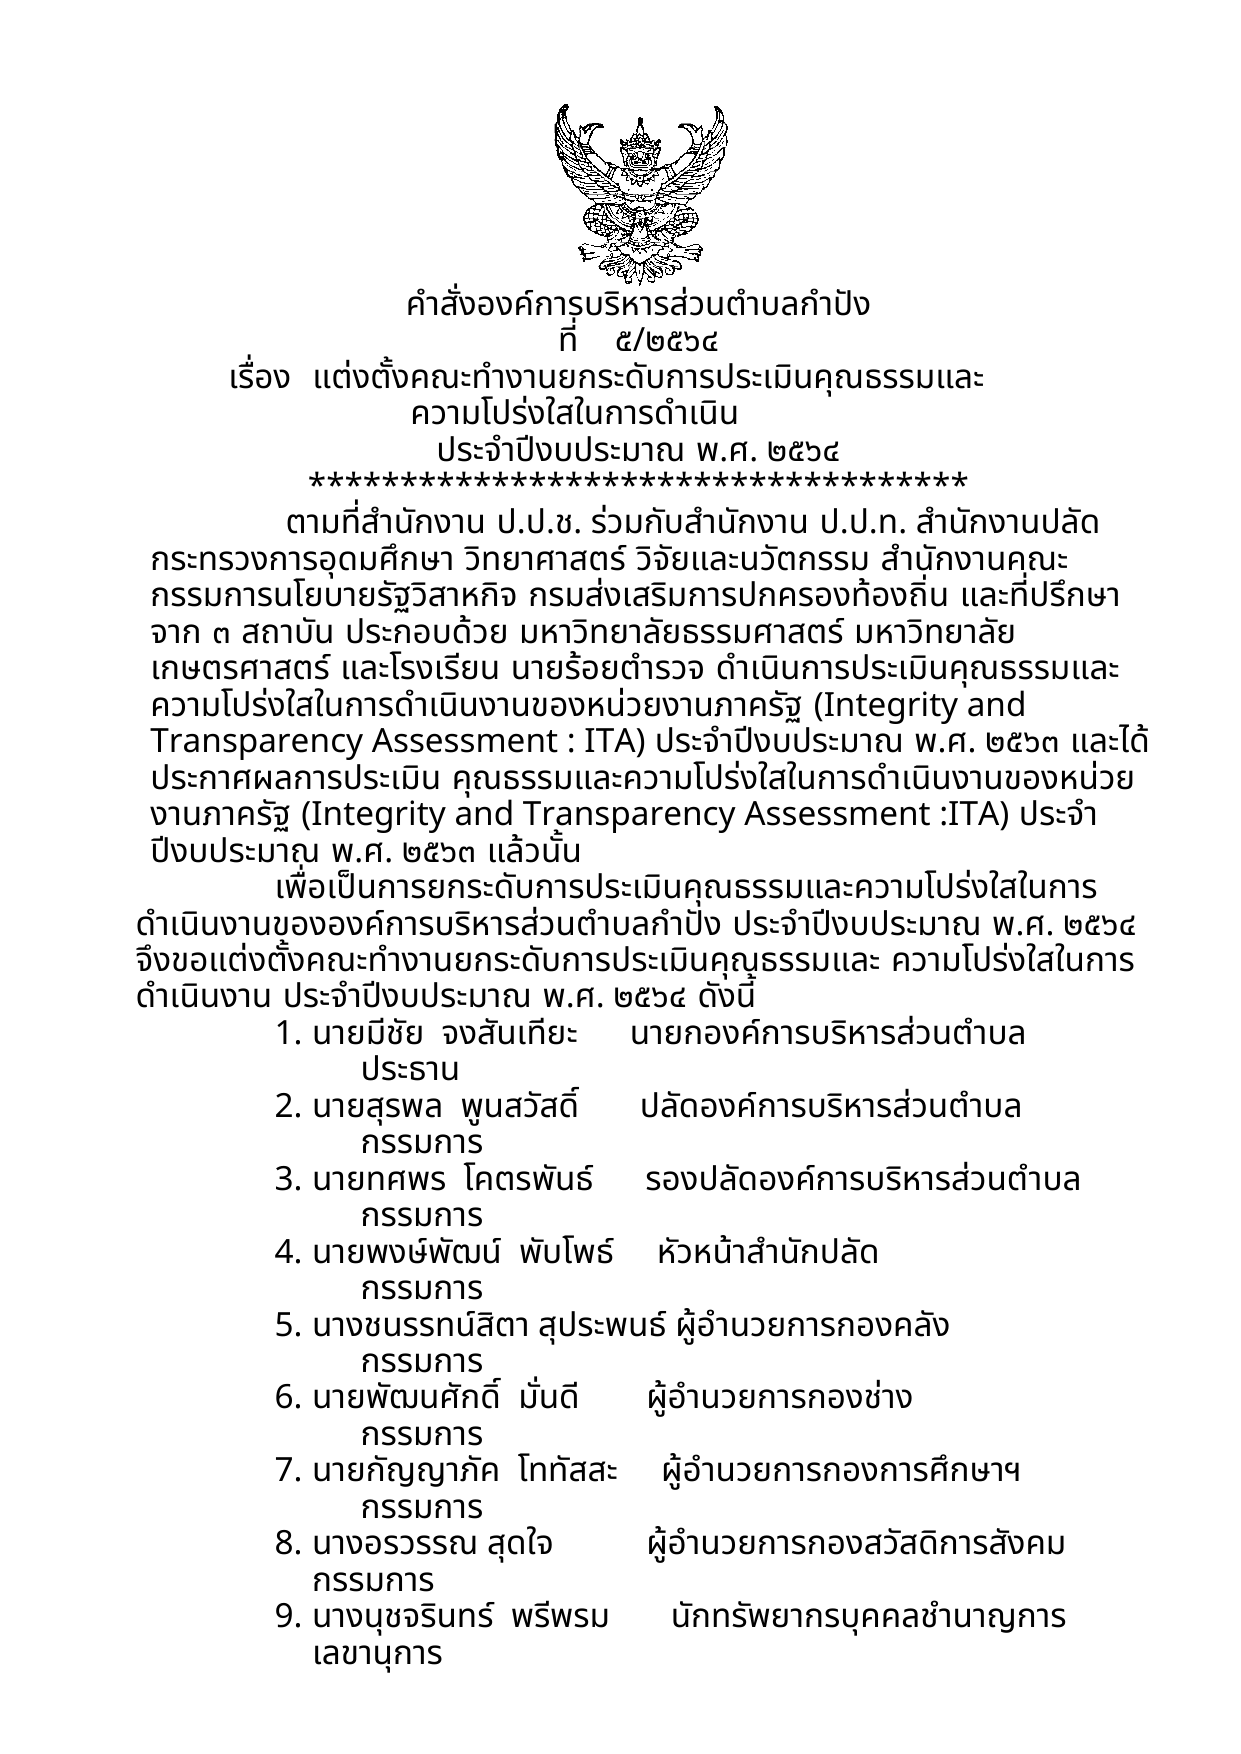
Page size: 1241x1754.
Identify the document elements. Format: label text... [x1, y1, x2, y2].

list นายกัญญาภัค โททัสสะ ผู้อำนวยการกองการศึกษาฯ กรรมการ [274, 1453, 1167, 1526]
text ประจำปีงบประมาณ พ.ศ. ๒๕๖๔ [222, 432, 991, 468]
list นายพัฒนศักดิ์ มั่นดี ผู้อำนวยการกองช่าง กรรมการ [274, 1380, 1167, 1453]
text เพื่อเป็นการยกระดับการประเมินคุณธรรมและความโปร่งใสในการดำเนินงานขององค์การบริหารส่วนตำบลกำปัง ประจำปีงบประมาณ พ.ศ. ๒๕๖๔ จึงขอแต่งตั้งคณะทำงานยกระดับการประเมินคุณธรรมและ ความโปร่งใสในการดำเนินงาน ประจำปีงบประมาณ พ.ศ. ๒๕๖๔ ดังนี้ [135, 869, 1167, 1015]
list นางอรวรรณ สุดใจ ผู้อำนวยการกองสวัสดิการสังคม กรรมการ [274, 1526, 1167, 1598]
list นายสุรพล พูนสวัสดิ์ ปลัดองค์การบริหารส่วนตำบล กรรมการ [274, 1088, 1167, 1161]
list นายทศพร โคตรพันธ์ รองปลัดองค์การบริหารส่วนตำบล กรรมการ [274, 1161, 1167, 1234]
list นางชนรรทน์สิตา สุประพนธ์ ผู้อำนวยการกองคลัง กรรมการ [274, 1307, 1167, 1380]
text ตามที่สำนักงาน ป.ป.ช. ร่วมกับสำนักงาน ป.ป.ท. สำนักงานปลัดกระทรวงการอุดมศึกษา วิทยาศาสตร์ วิจัยและนวัตกรรม สำนักงานคณะกรรมการนโยบายรัฐวิสาหกิจ กรมส่งเสริมการปกครองท้องถิ่น และที่ปรึกษาจาก ๓ สถาบัน ประกอบด้วย มหาวิทยาลัยธรรมศาสตร์ มหาวิทยาลัยเกษตรศาสตร์ และโรงเรียน นายร้อยตำรวจ ดำเนินการประเมินคุณธรรมและความโปร่งใสในการดำเนินงานของหน่วยงานภาครัฐ (Integrity and Transparency Assessment : ITA) ประจำปีงบประมาณ พ.ศ. ๒๕๖๓ และได้ประกาศผลการประเมิน คุณธรรมและความโปร่งใสในการดำเนินงานของหน่วยงานภาครัฐ (Integrity and Transparency Assessment :ITA) ประจำปีงบประมาณ พ.ศ. ๒๕๖๓ แล้วนั้น [150, 505, 1167, 869]
text ************************************ [222, 468, 991, 505]
list นายพงษ์พัฒน์ พับโพธ์ หัวหน้าสำนักปลัด กรรมการ [274, 1234, 1167, 1307]
text คำสั่งองค์การบริหารส่วนตำบลกำปัง [222, 286, 991, 322]
list นางนุชจรินทร์ พรีพรม นักทรัพยากรบุคคลชำนาญการ เลขานุการ [274, 1598, 1167, 1671]
picture [554, 100, 730, 286]
text เรื่อง แต่งตั้งคณะทำงานยกระดับการประเมินคุณธรรมและความโปร่งใสในการดำเนิน [158, 359, 991, 432]
text ที่ ๕/๒๕๖๔ [222, 322, 991, 359]
list นายมีชัย จงสันเทียะ นายกองค์การบริหารส่วนตำบล ประธาน [274, 1015, 1167, 1088]
